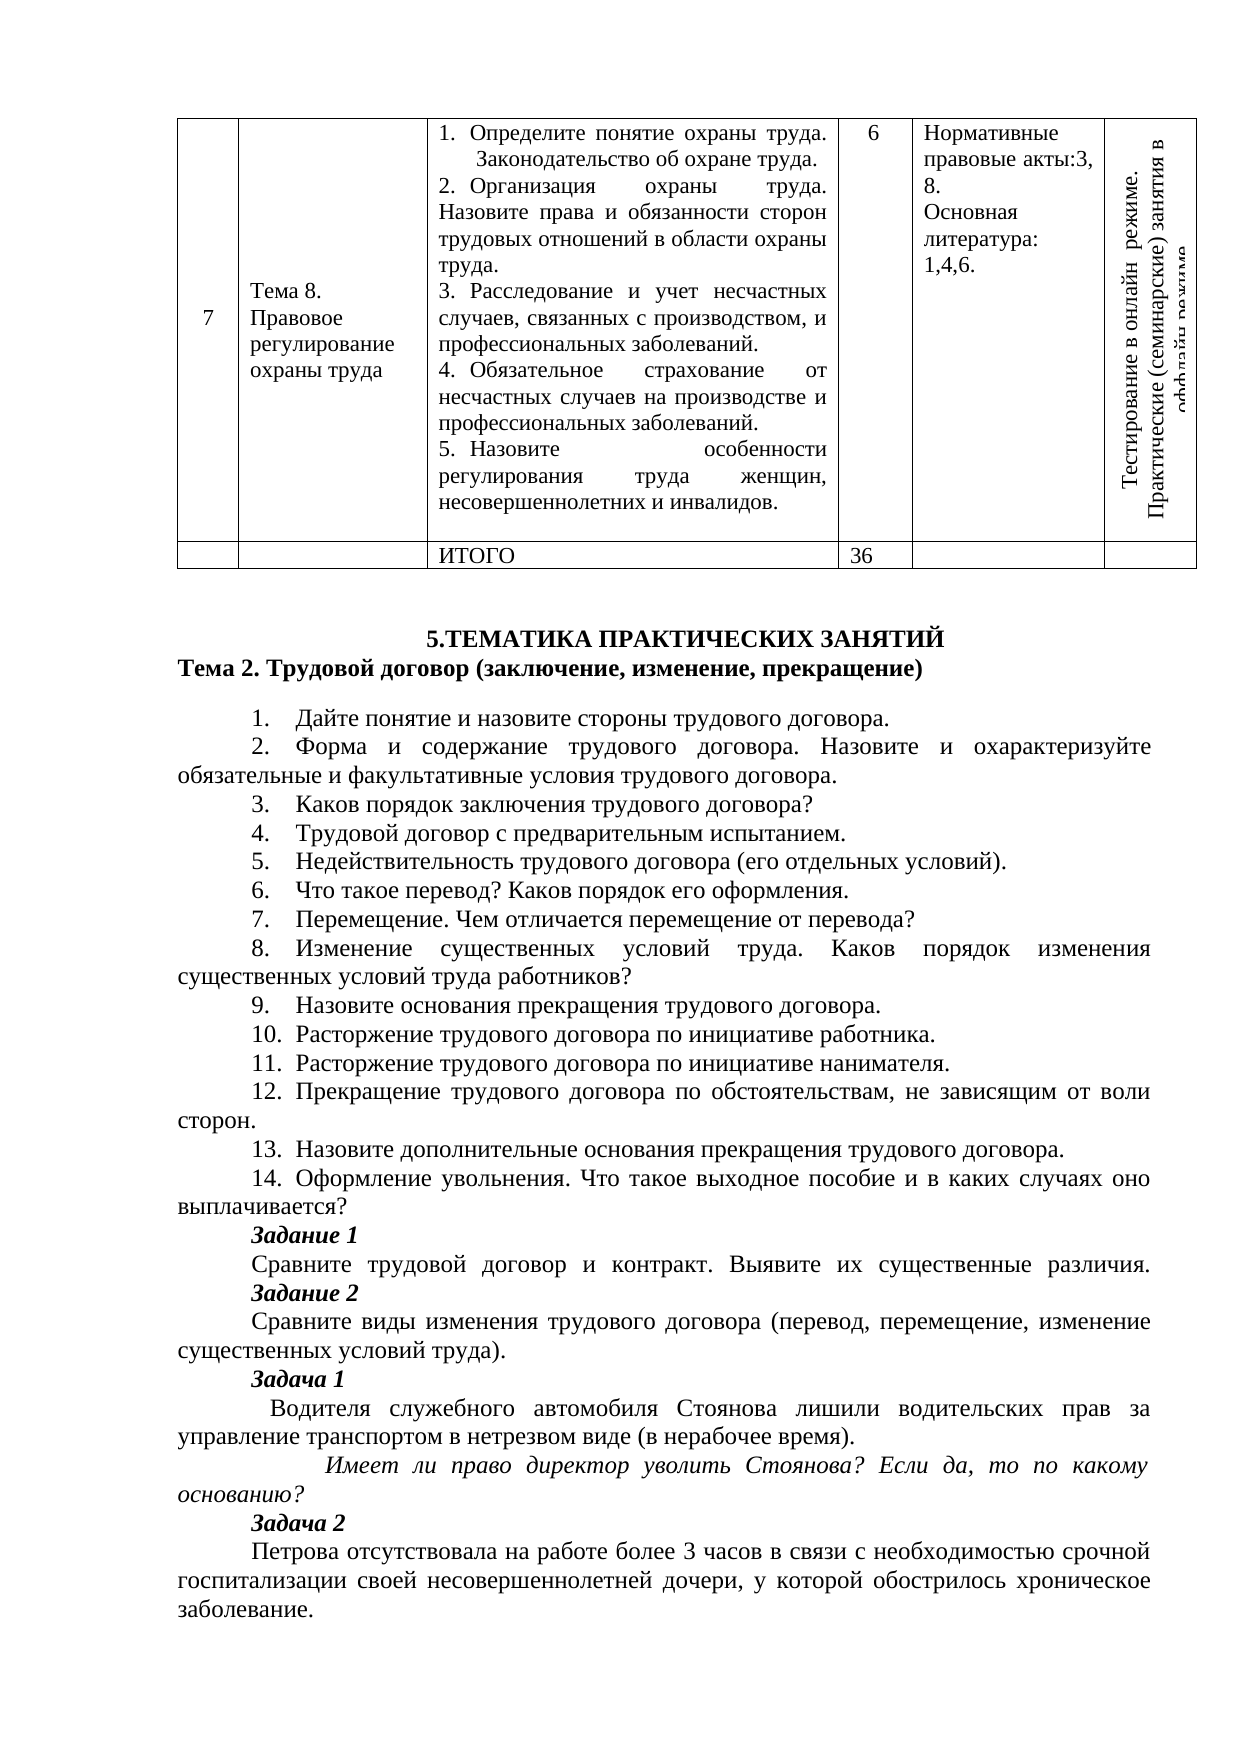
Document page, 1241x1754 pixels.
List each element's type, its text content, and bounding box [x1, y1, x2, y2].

text Задача 2 [177, 1508, 1152, 1536]
text Сравните виды изменения трудового договора (перевод, перемещение, изменение существенных условий труда). [177, 1306, 1152, 1364]
table_cell [239, 542, 427, 568]
text Задание 1 [177, 1220, 1152, 1249]
list Оформление увольнения. Что такое выходное пособие и в каких случаях оно выплачивается? [177, 1163, 1152, 1220]
list Недействительность трудового договора (его отдельных условий). [177, 846, 1152, 875]
table_cell Тема 8. Правовое регулирование охраны труда [239, 119, 427, 541]
text Петрова отсутствовала на работе более 3 часов в связи с необходимостью срочной госпитализации своей несовершеннолетней дочери, у которой обострилось хроническое заболевание. [177, 1536, 1152, 1623]
list Изменение существенных условий труда. Каков порядок изменения существенных условий труда работников? [177, 933, 1152, 990]
table_cell ИТОГО [428, 542, 838, 568]
list Форма и содержание трудового договора. Назовите и охарактеризуйте обязательные и факультативные условия трудового договора. [177, 731, 1152, 789]
text Имеет ли право директор уволить Стоянова? Если да, то по какому основанию? [177, 1450, 1152, 1508]
list Перемещение. Чем отличается перемещение от перевода? [177, 904, 1152, 933]
table_cell [178, 542, 238, 568]
table_cell 36 [839, 542, 912, 568]
table_cell Определите понятие охраны труда. Законодательство об охране труда. Организация охраны труда. Назовите права и обязанности сторон трудовых отношений в области охраны труда. Расследование и учет несчастных случаев, связанных с производством, и профессиональных заболеваний. Обязательное страхование от несчастных случаев на производстве и профессиональных заболеваний. Назовите особенности регулирования труда женщин, несовершеннолетних и инвалидов. [428, 119, 838, 541]
text Сравните трудовой договор и контракт. Выявите их существенные различия. Задание 2 [177, 1249, 1152, 1306]
table_cell [1105, 542, 1196, 568]
list Расторжение трудового договора по инициативе нанимателя. [177, 1048, 1152, 1076]
list Трудовой договор с предварительным испытанием. [177, 818, 1152, 846]
table_cell Нормативные правовые акты:3, 8. Основная литература: 1,4,6. [913, 119, 1104, 541]
text Водителя служебного автомобиля Стоянова лишили водительских прав за управление транспортом в нетрезвом виде (в нерабочее время). [177, 1393, 1152, 1450]
text Тема 2. Трудовой договор (заключение, изменение, прекращение) [177, 653, 1152, 682]
text 5.ТЕМАТИКА ПРАКТИЧЕСКИХ ЗАНЯТИЙ [219, 624, 1152, 653]
table_cell [913, 542, 1104, 568]
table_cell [1105, 119, 1196, 541]
list Назовите дополнительные основания прекращения трудового договора. [177, 1134, 1152, 1163]
table_cell 7 [178, 119, 238, 541]
list Расторжение трудового договора по инициативе работника. [177, 1019, 1152, 1048]
list Дайте понятие и назовите стороны трудового договора. [177, 703, 1152, 731]
table_cell 6 [839, 119, 912, 541]
list Назовите основания прекращения трудового договора. [177, 990, 1152, 1019]
list Что такое перевод? Каков порядок его оформления. [177, 875, 1152, 904]
text Задача 1 [177, 1364, 1152, 1393]
list Прекращение трудового договора по обстоятельствам, не зависящим от воли сторон. [177, 1076, 1152, 1134]
list Каков порядок заключения трудового договора? [177, 789, 1152, 818]
